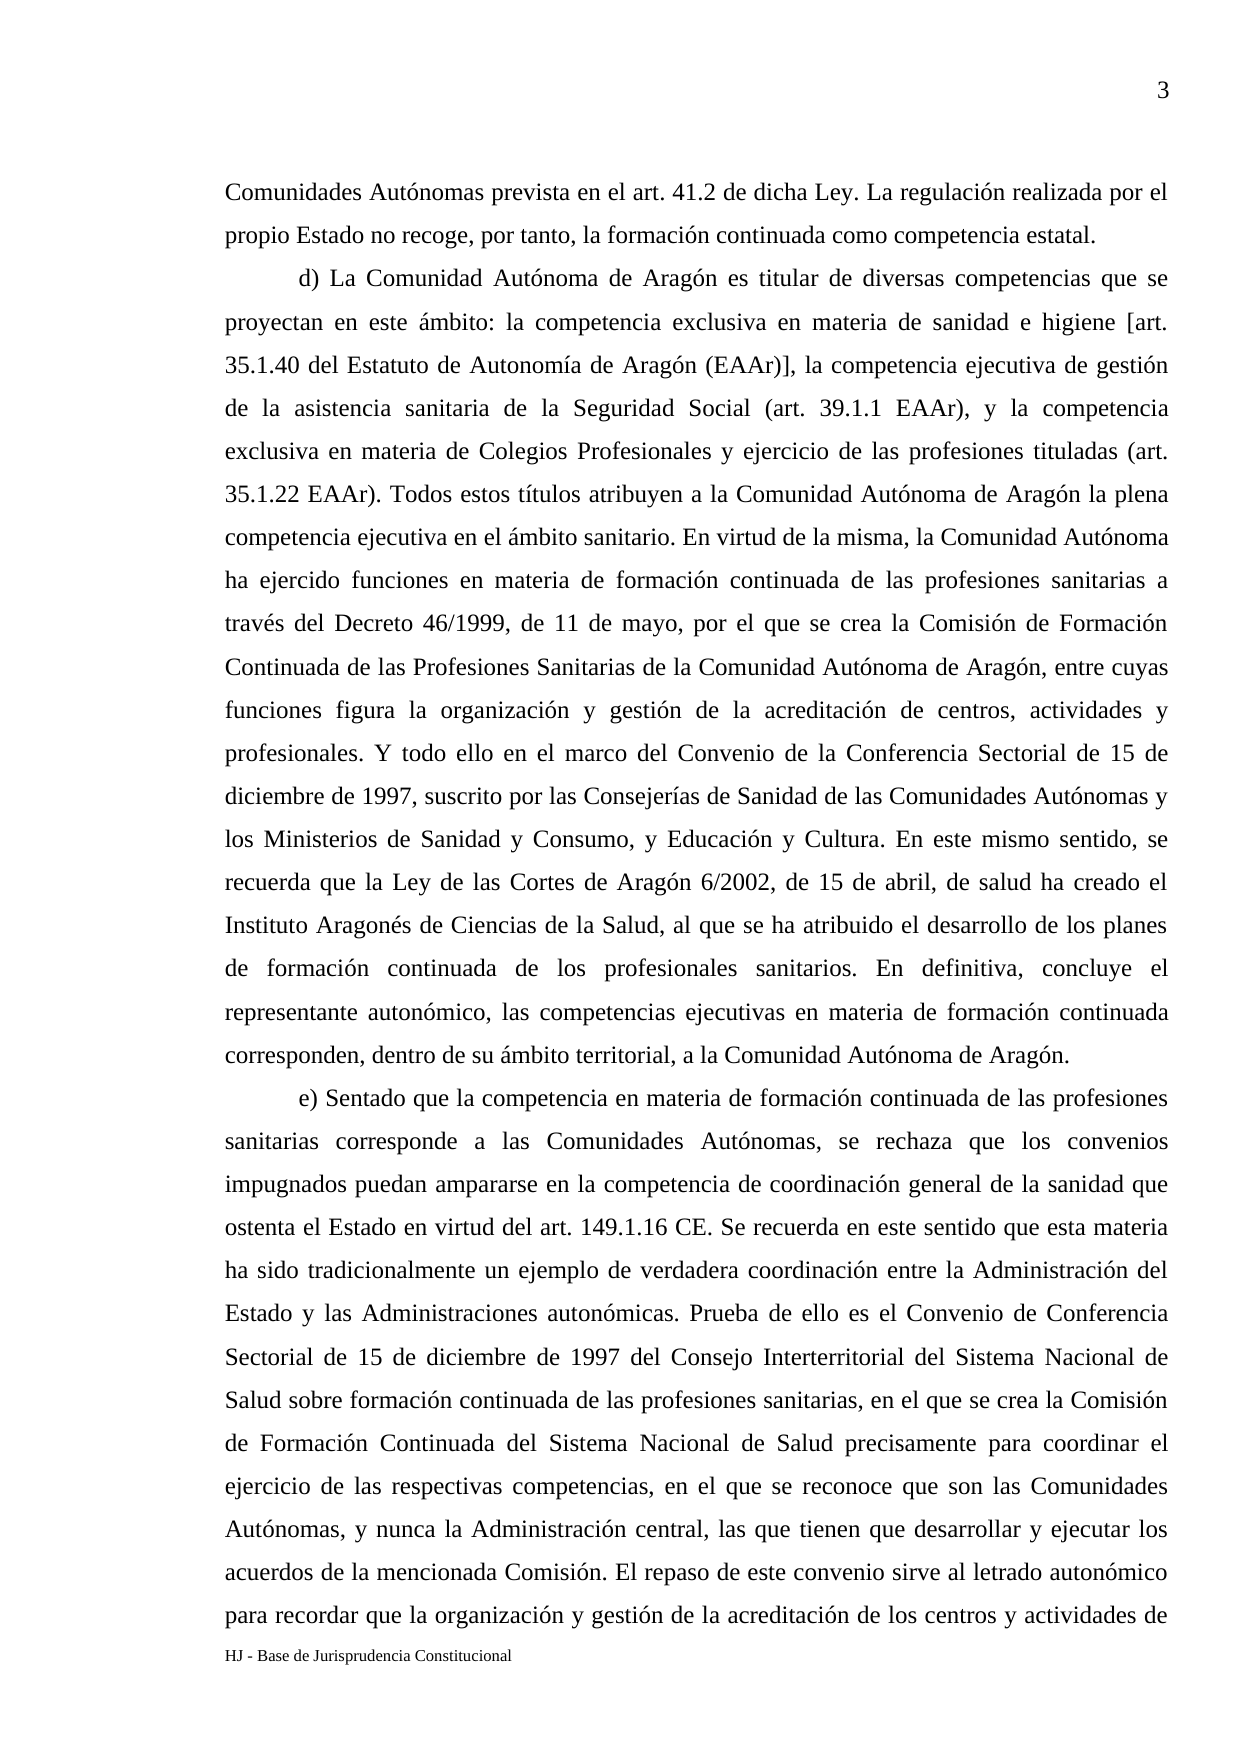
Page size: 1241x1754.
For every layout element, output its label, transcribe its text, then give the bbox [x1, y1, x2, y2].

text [224, 177, 1169, 249]
text d) La Comunidad Autónoma de Aragón es titular de diversas competencias que se proyectan en este ámbito: la competencia exclusiva en materia de sanidad e higiene [art. 35.1.40 del Estatuto de Autonomía de Aragón (EAAr)], la competencia ejecutiva de gestión de la asistencia sanitaria de la Seguridad Social (art. 39.1.1 EAAr), y la competencia exclusiva en materia de Colegios Profesionales y ejercicio de las profesiones tituladas (art. 35.1.22 EAAr). Todos estos títulos atribuyen a la Comunidad Autónoma de Aragón la plena competencia ejecutiva en el ámbito sanitario. En virtud de la misma, la Comunidad Autónoma ha ejercido funciones en materia de formación continuada de las profesiones sanitarias a través del Decreto 46/1999, de 11 de mayo, por el que se crea la Comisión de Formación Continuada de las Profesiones Sanitarias de la Comunidad Autónoma de Aragón, entre cuyas funciones figura la organización y gestión de la acreditación de centros, actividades y profesionales. Y todo ello en el marco del Convenio de la Conferencia Sectorial de 15 de diciembre de 1997, suscrito por las Consejerías de Sanidad de las Comunidades Autónomas y los Ministerios de Sanidad y Consumo, y Educación y Cultura. En este mismo sentido, se recuerda que la Ley de las Cortes de Aragón 6/2002, de 15 de abril, de salud ha creado el Instituto Aragonés de Ciencias de la Salud, al que se ha atribuido el desarrollo de los planes de formación continuada de los profesionales sanitarios. En definitiva, concluye el representante autonómico, las competencias ejecutivas en materia de formación continuada corresponden, dentro de su ámbito territorial, a la Comunidad Autónoma de Aragón. [224, 263, 1169, 1068]
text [224, 1083, 1169, 1629]
